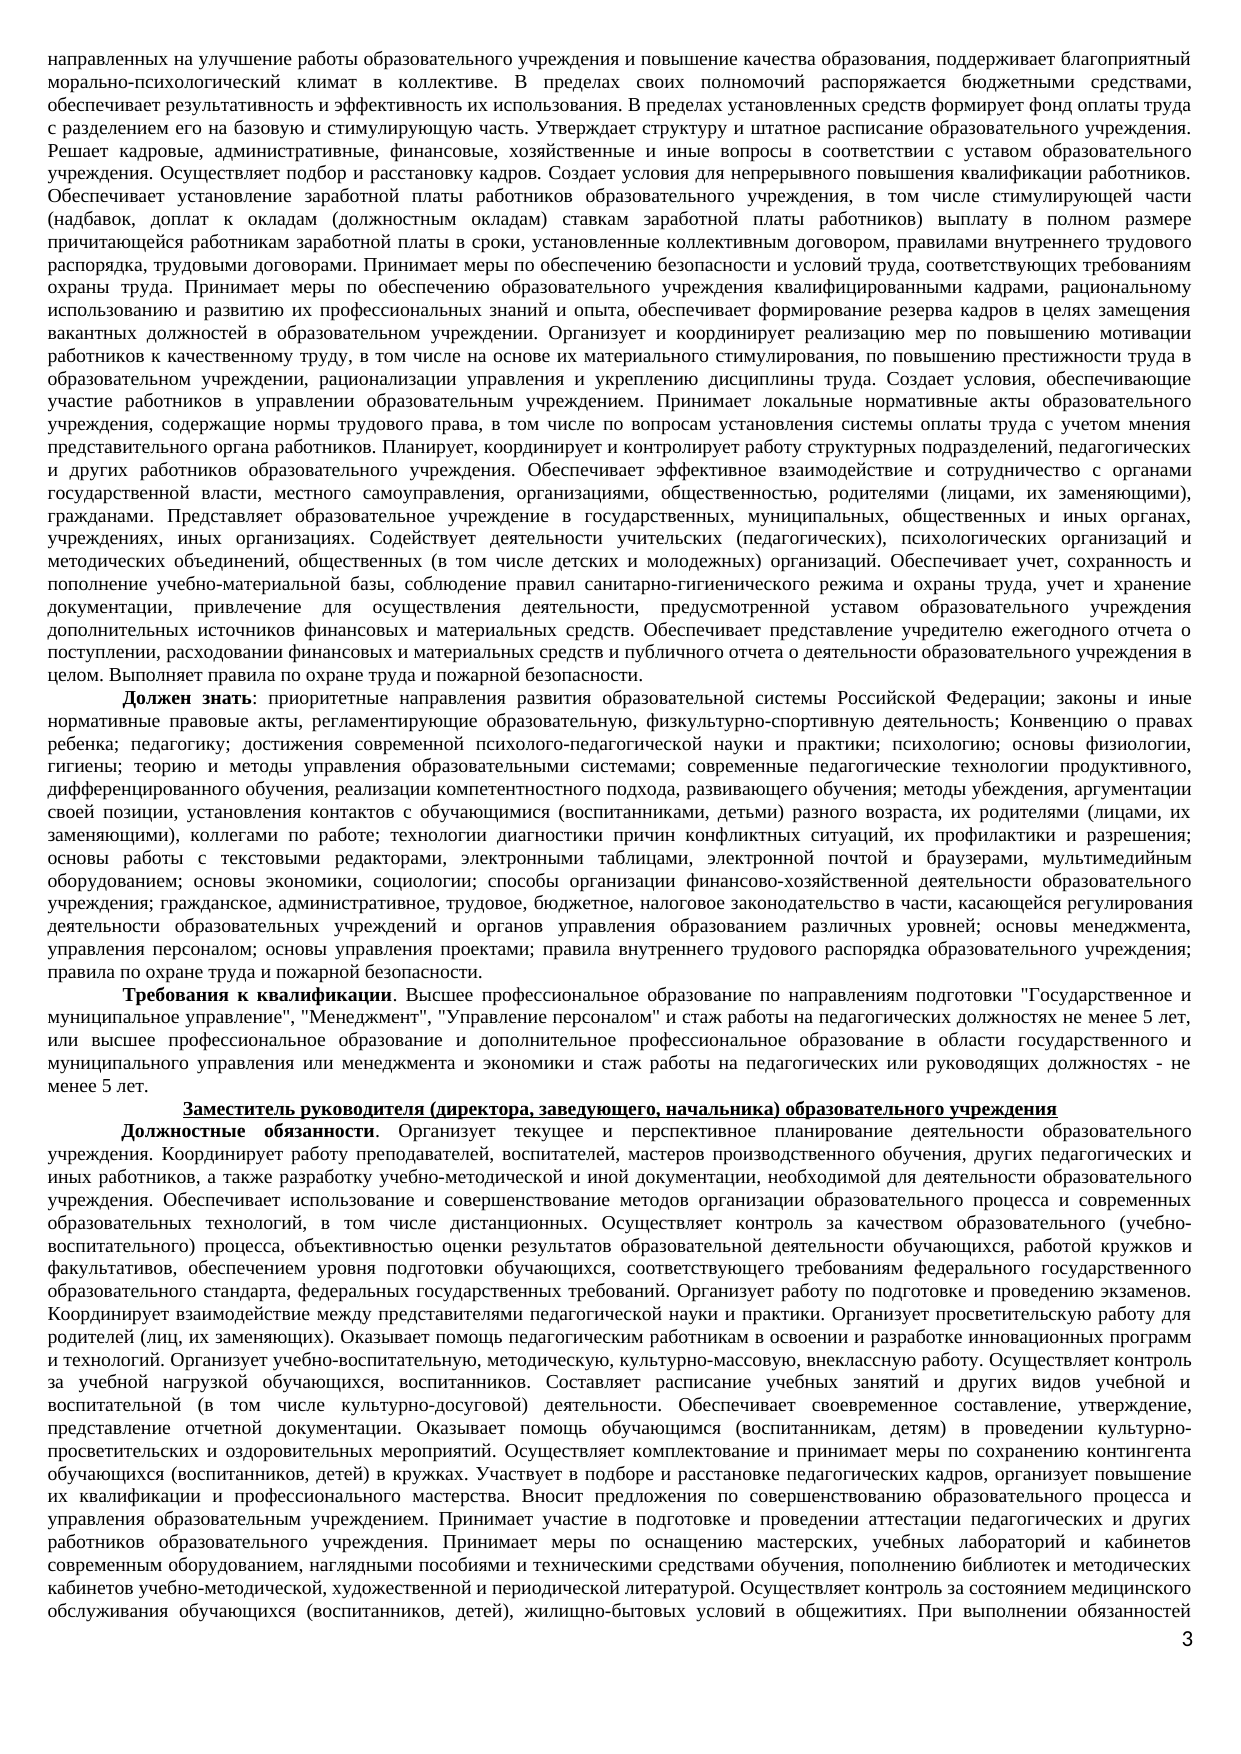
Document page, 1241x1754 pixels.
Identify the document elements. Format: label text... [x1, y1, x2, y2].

text Заместитель руководителя (директора, заведующего, начальника) образовательного учреждения [47, 1097, 1193, 1119]
text Требования к квалификации. Высшее профессиональное образование по направлениям подготовки "Государственное и муниципальное управление", "Менеджмент", "Управление персоналом" и стаж работы на педагогических должностях не менее 5 лет, или высшее профессиональное образование и дополнительное профессиональное образование в области государственного и муниципального управления или менеджмента и экономики и стаж работы на педагогических или руководящих должностях - не менее 5 лет. [47, 983, 1193, 1097]
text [47, 1119, 1193, 1621]
text Должен знать: приоритетные направления развития образовательной системы Российской Федерации; законы и иные нормативные правовые акты, регламентирующие образовательную, физкультурно-спортивную деятельность; Конвенцию о правах ребенка; педагогику; достижения современной психолого-педагогической науки и практики; психологию; основы физиологии, гигиены; теорию и методы управления образовательными системами; современные педагогические технологии продуктивного, дифференцированного обучения, реализации компетентностного подхода, развивающего обучения; методы убеждения, аргументации своей позиции, установления контактов с обучающимися (воспитанниками, детьми) разного возраста, их родителями (лицами, их заменяющими), коллегами по работе; технологии диагностики причин конфликтных ситуаций, их профилактики и разрешения; основы работы с текстовыми редакторами, электронными таблицами, электронной почтой и браузерами, мультимедийным оборудованием; основы экономики, социологии; способы организации финансово-хозяйственной деятельности образовательного учреждения; гражданское, административное, трудовое, бюджетное, налоговое законодательство в части, касающейся регулирования деятельности образовательных учреждений и органов управления образованием различных уровней; основы менеджмента, управления персоналом; основы управления проектами; правила внутреннего трудового распорядка образовательного учреждения; правила по охране труда и пожарной безопасности. [47, 686, 1193, 983]
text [47, 47, 1193, 686]
